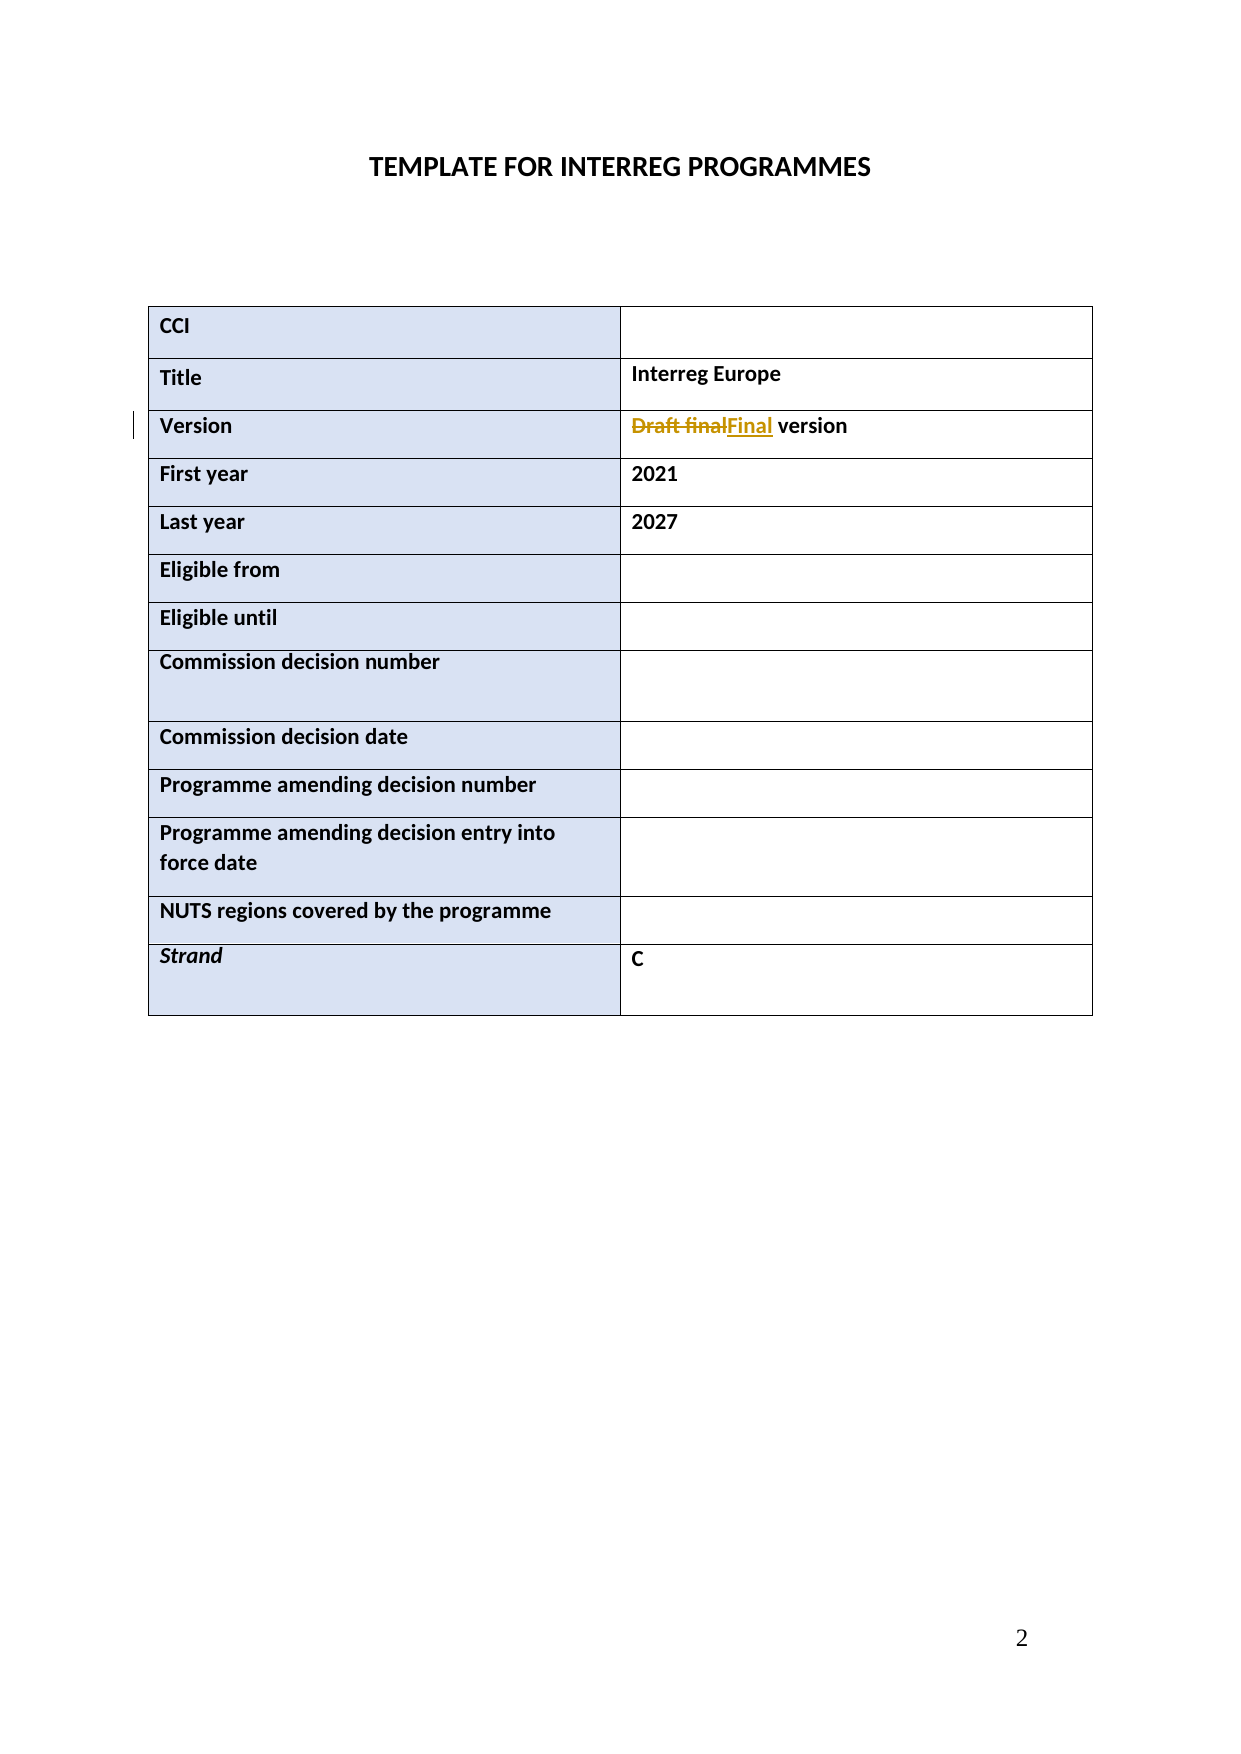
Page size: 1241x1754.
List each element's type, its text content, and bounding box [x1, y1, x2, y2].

table_header CCI [149, 307, 620, 358]
table_header [621, 307, 1092, 358]
table_cell 2027 [621, 507, 1092, 554]
table_cell Programme amending decision number [149, 770, 620, 817]
table_cell Eligible until [149, 603, 620, 650]
table_cell [621, 722, 1092, 769]
table_cell NUTS regions covered by the programme [149, 897, 620, 943]
text TEMPLATE FOR INTERREG PROGRAMMES [148, 148, 1092, 183]
table_cell Commission decision number [149, 651, 620, 721]
table_cell [621, 603, 1092, 650]
table_cell version [621, 411, 1092, 458]
table_cell Version [149, 411, 620, 458]
table_cell [621, 897, 1092, 943]
table_cell Last year [149, 507, 620, 554]
table_cell [621, 770, 1092, 817]
table_cell Strand [149, 945, 620, 1015]
table_cell Interreg Europe [621, 359, 1092, 410]
table_cell [621, 818, 1092, 896]
table_cell C [621, 945, 1092, 1015]
table_cell Programme amending decision entry into force date [149, 818, 620, 896]
table_cell First year [149, 459, 620, 506]
table_cell Commission decision date [149, 722, 620, 769]
table_cell Title [149, 359, 620, 410]
table_cell 2021 [621, 459, 1092, 506]
table_cell Eligible from [149, 555, 620, 602]
table_cell [621, 651, 1092, 721]
table_cell [621, 555, 1092, 602]
